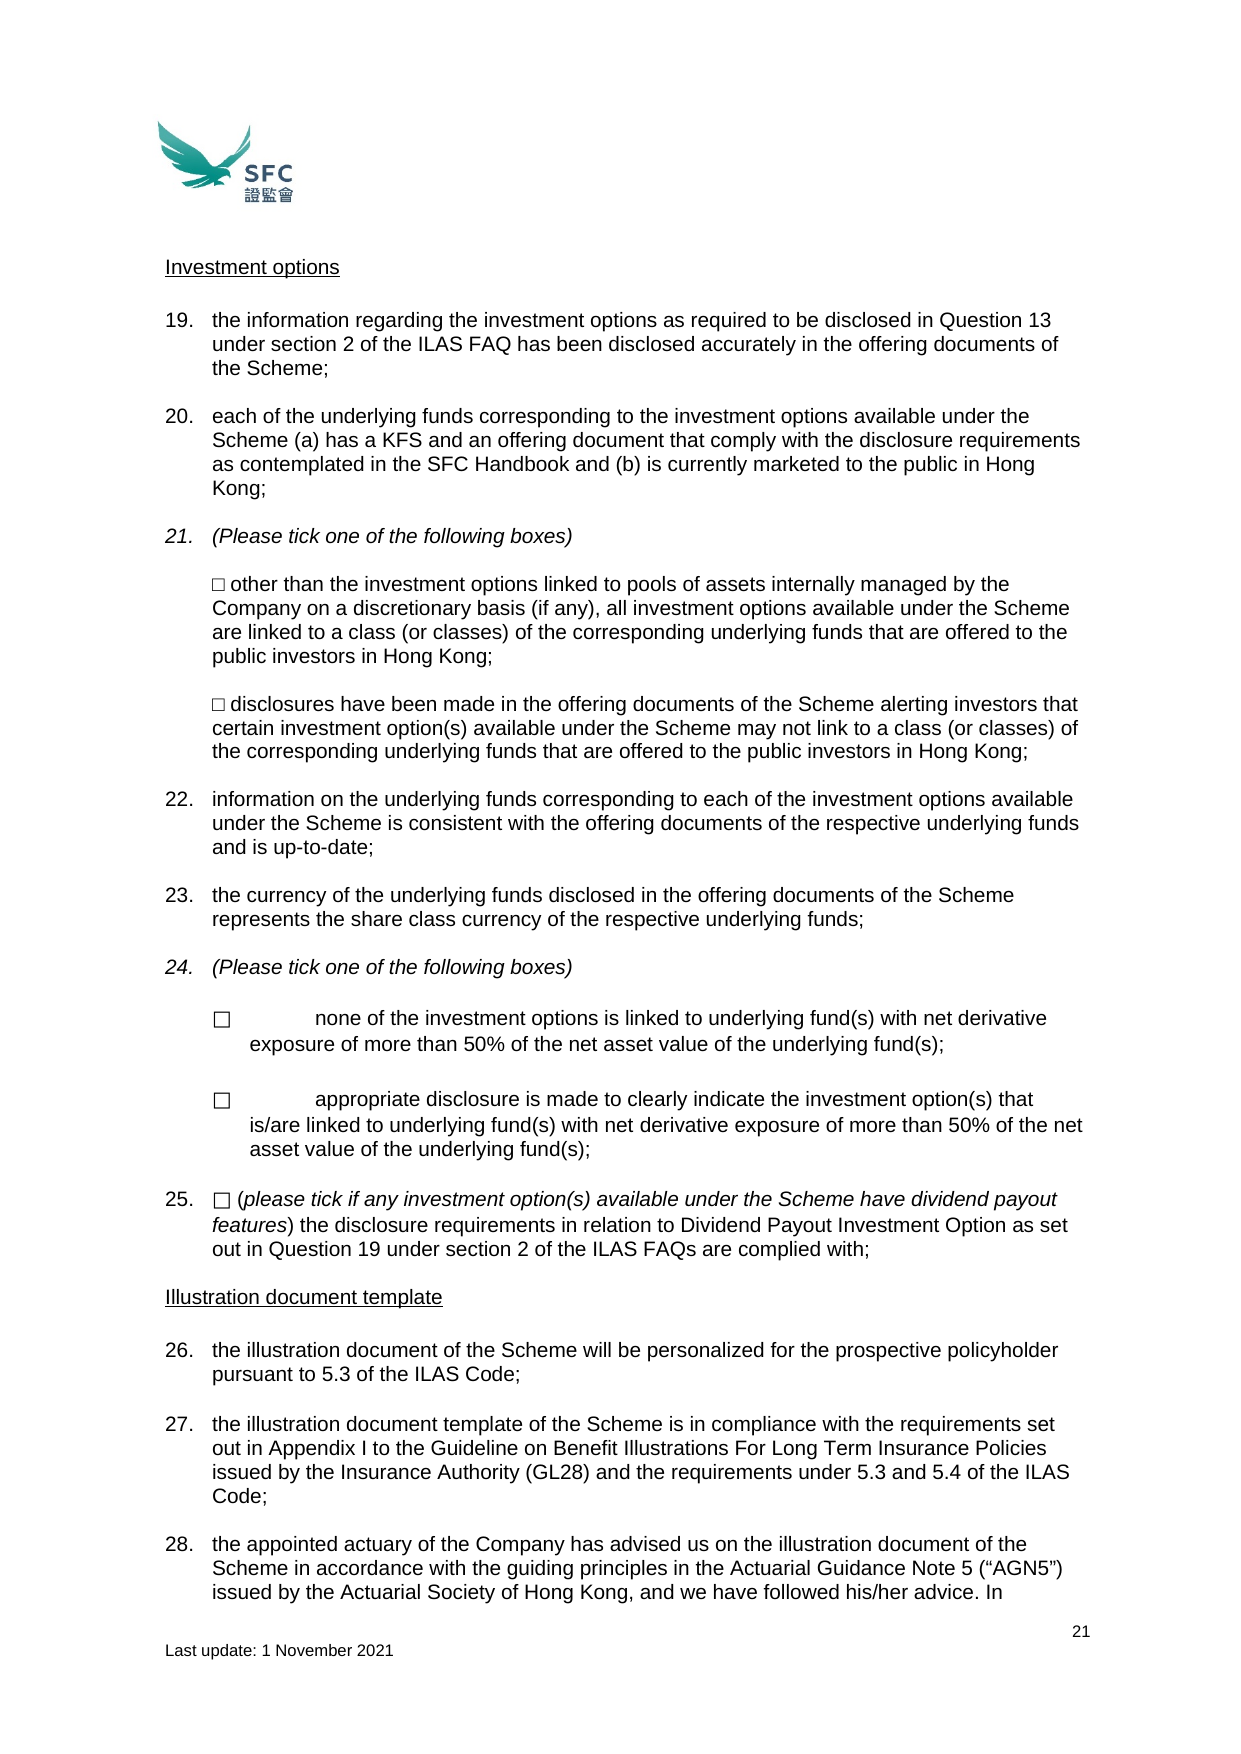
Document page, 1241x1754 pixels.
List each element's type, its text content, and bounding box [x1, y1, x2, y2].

list the illustration document of the Scheme will be personalized for the prospective policyholder pursuant to 5.3 of the ILAS Code; [165, 1338, 1090, 1386]
text Investment options [165, 255, 1090, 279]
list none of the investment options is linked to underlying fund(s) with net derivative exposure of more than 50% of the net asset value of the underlying fund(s); [212, 1003, 1090, 1084]
text □ disclosures have been made in the offering documents of the Scheme alerting investors that certain investment option(s) available under the Scheme may not link to a class (or classes) of the corresponding underlying funds that are offered to the public investors in Hong Kong; [212, 691, 1090, 763]
list □ (please tick if any investment option(s) available under the Scheme have dividend payout features) the disclosure requirements in relation to Dividend Payout Investment Option as set out in Question 19 under section 2 of the ILAS FAQs are complied with; [165, 1184, 1090, 1261]
text □ other than the investment options linked to pools of assets internally managed by the Company on a discretionary basis (if any), all investment options available under the Scheme are linked to a class (or classes) of the corresponding underlying funds that are offered to the public investors in Hong Kong; [212, 548, 1090, 667]
list appropriate disclosure is made to clearly indicate the investment option(s) that is/are linked to underlying fund(s) with net derivative exposure of more than 50% of the net asset value of the underlying fund(s); [212, 1084, 1090, 1160]
list each of the underlying funds corresponding to the investment options available under the Scheme (a) has a KFS and an offering document that comply with the disclosure requirements as contemplated in the SFC Handbook and (b) is currently marketed to the public in Hong Kong; [165, 404, 1090, 500]
list (Please tick one of the following boxes) [165, 524, 1090, 548]
list the information regarding the investment options as required to be disclosed in Question 13 under section 2 of the ILAS FAQ has been disclosed accurately in the offering documents of the Scheme; [165, 308, 1090, 380]
list information on the underlying funds corresponding to each of the investment options available under the Scheme is consistent with the offering documents of the respective underlying funds and is up-to-date; [165, 787, 1090, 859]
list the illustration document template of the Scheme is in compliance with the requirements set out in Appendix I to the Guideline on Benefit Illustrations For Long Term Insurance Policies issued by the Insurance Authority (GL28) and the requirements under 5.3 and 5.4 of the ILAS Code; [165, 1412, 1090, 1508]
picture [152, 114, 311, 213]
list (Please tick one of the following boxes) [165, 955, 1090, 979]
list the currency of the underlying funds disclosed in the offering documents of the Scheme represents the share class currency of the respective underlying funds; [165, 883, 1090, 931]
text Illustration document template [165, 1285, 1090, 1309]
